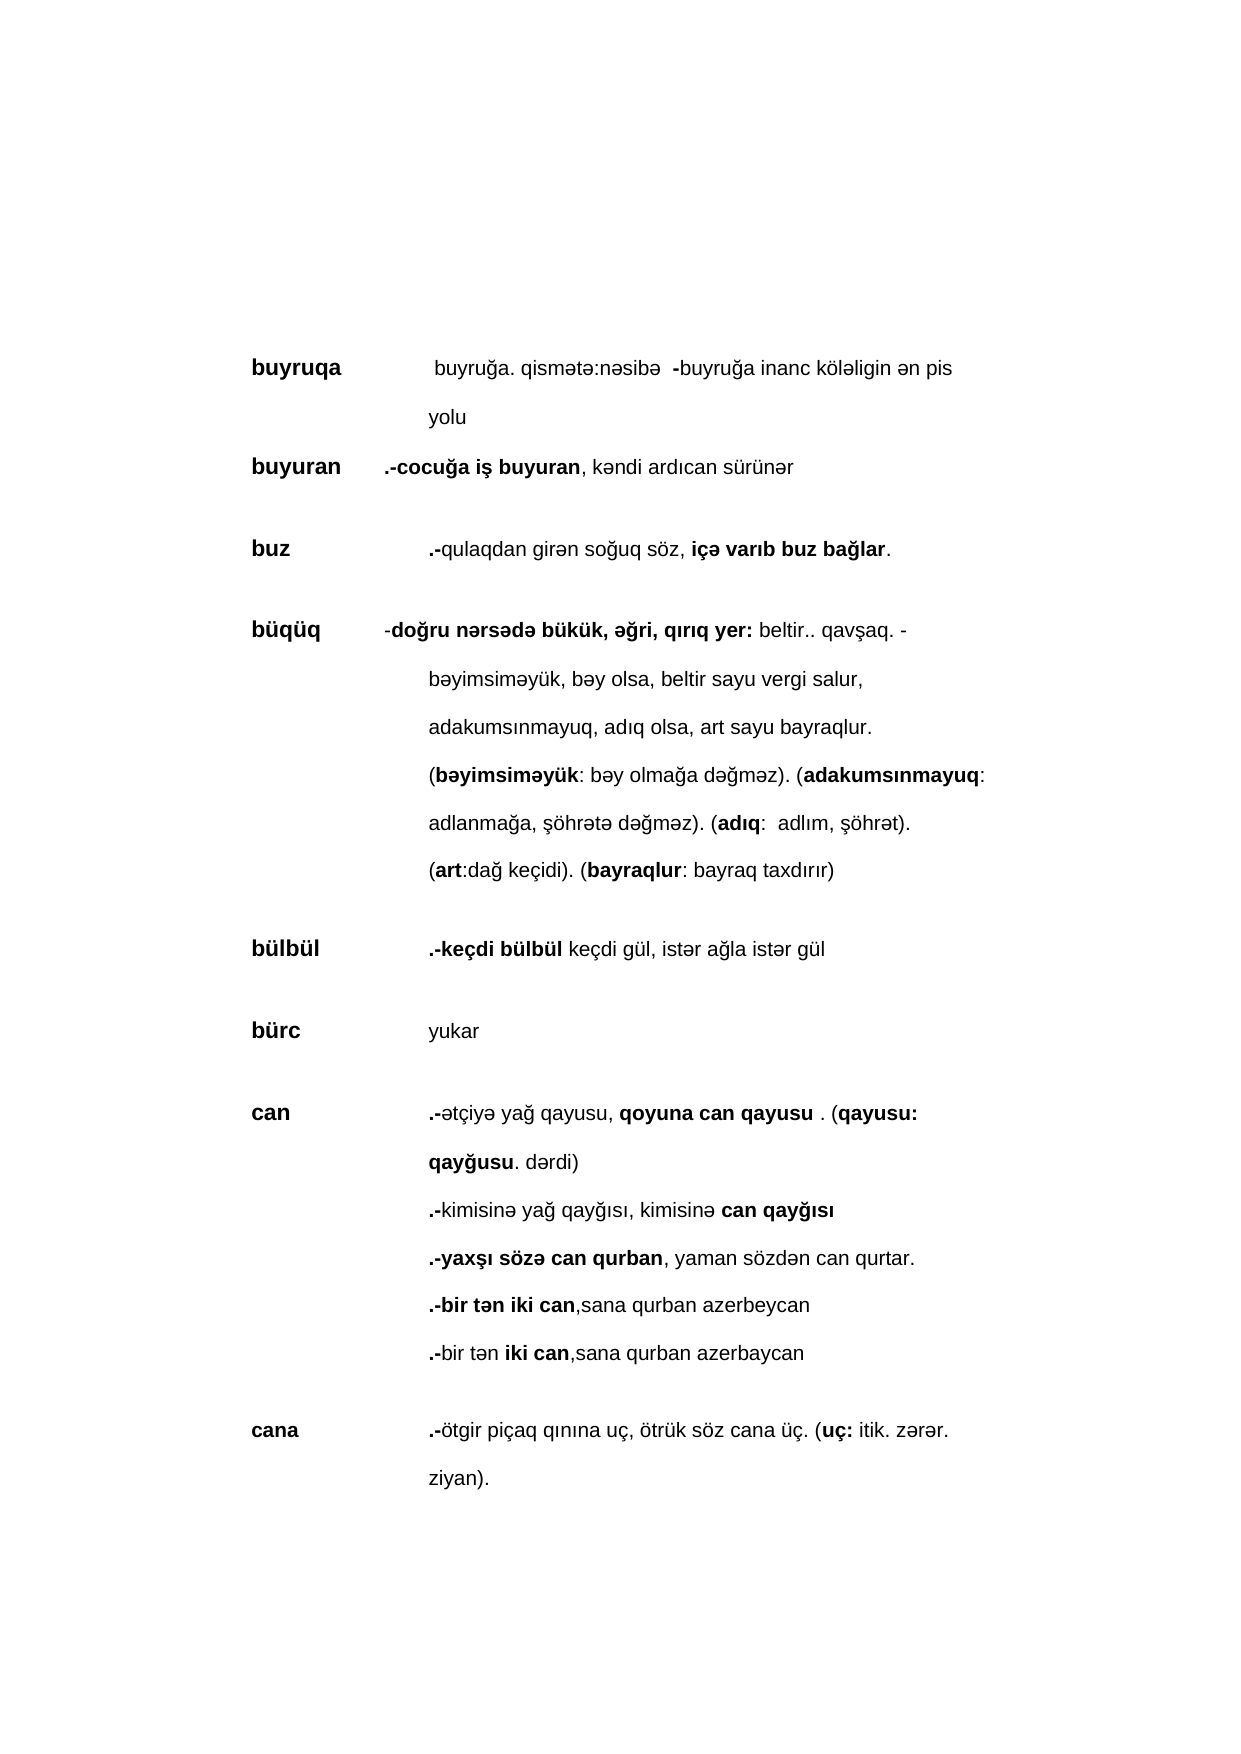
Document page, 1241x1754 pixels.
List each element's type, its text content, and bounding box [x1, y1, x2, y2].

text bürc yukar [251, 1017, 989, 1044]
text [251, 1418, 983, 1490]
text bülbül .-keçdi bülbül keçdi gül, istər ağla istər gül [251, 935, 983, 962]
text büqüq -doğru nərsədə bükük, əğri, qırıq yer: beltir.. qavşaq. -bəyimsiməyük, bəy olsa, beltir sayu vergi salur, adakumsınmayuq, adıq olsa, art sayu bayraqlur. (bəyimsiməyük: bəy olmağa dəğməz). (adakumsınmayuq: adlanmağa, şöhrətə dəğməz). (adıq: adlım, şöhrət). (art:dağ keçidi). (bayraqlur: bayraq taxdırır) [251, 616, 989, 882]
text buyuran .-cocuğa iş buyuran, kəndi ardıcan sürünər [251, 453, 989, 479]
text buyruqa buyruğa. qismətə:nəsibə -buyruğa inanc köləligin ən pis yolu [251, 354, 989, 429]
text can .-ətçiyə yağ qayusu, qoyuna can qayusu . (qayusu: qayğusu. dərdi) .-kimisinə yağ qayğısı, kimisinə can qayğısı .-yaxşı sözə can qurban, yaman sözdən can qurtar. .-bir tən iki can,sana qurban azerbeycan .-bir tən iki can,sana qurban azerbaycan [251, 1099, 983, 1365]
text buz .-qulaqdan girən soğuq söz, içə varıb buz bağlar. [251, 534, 983, 561]
